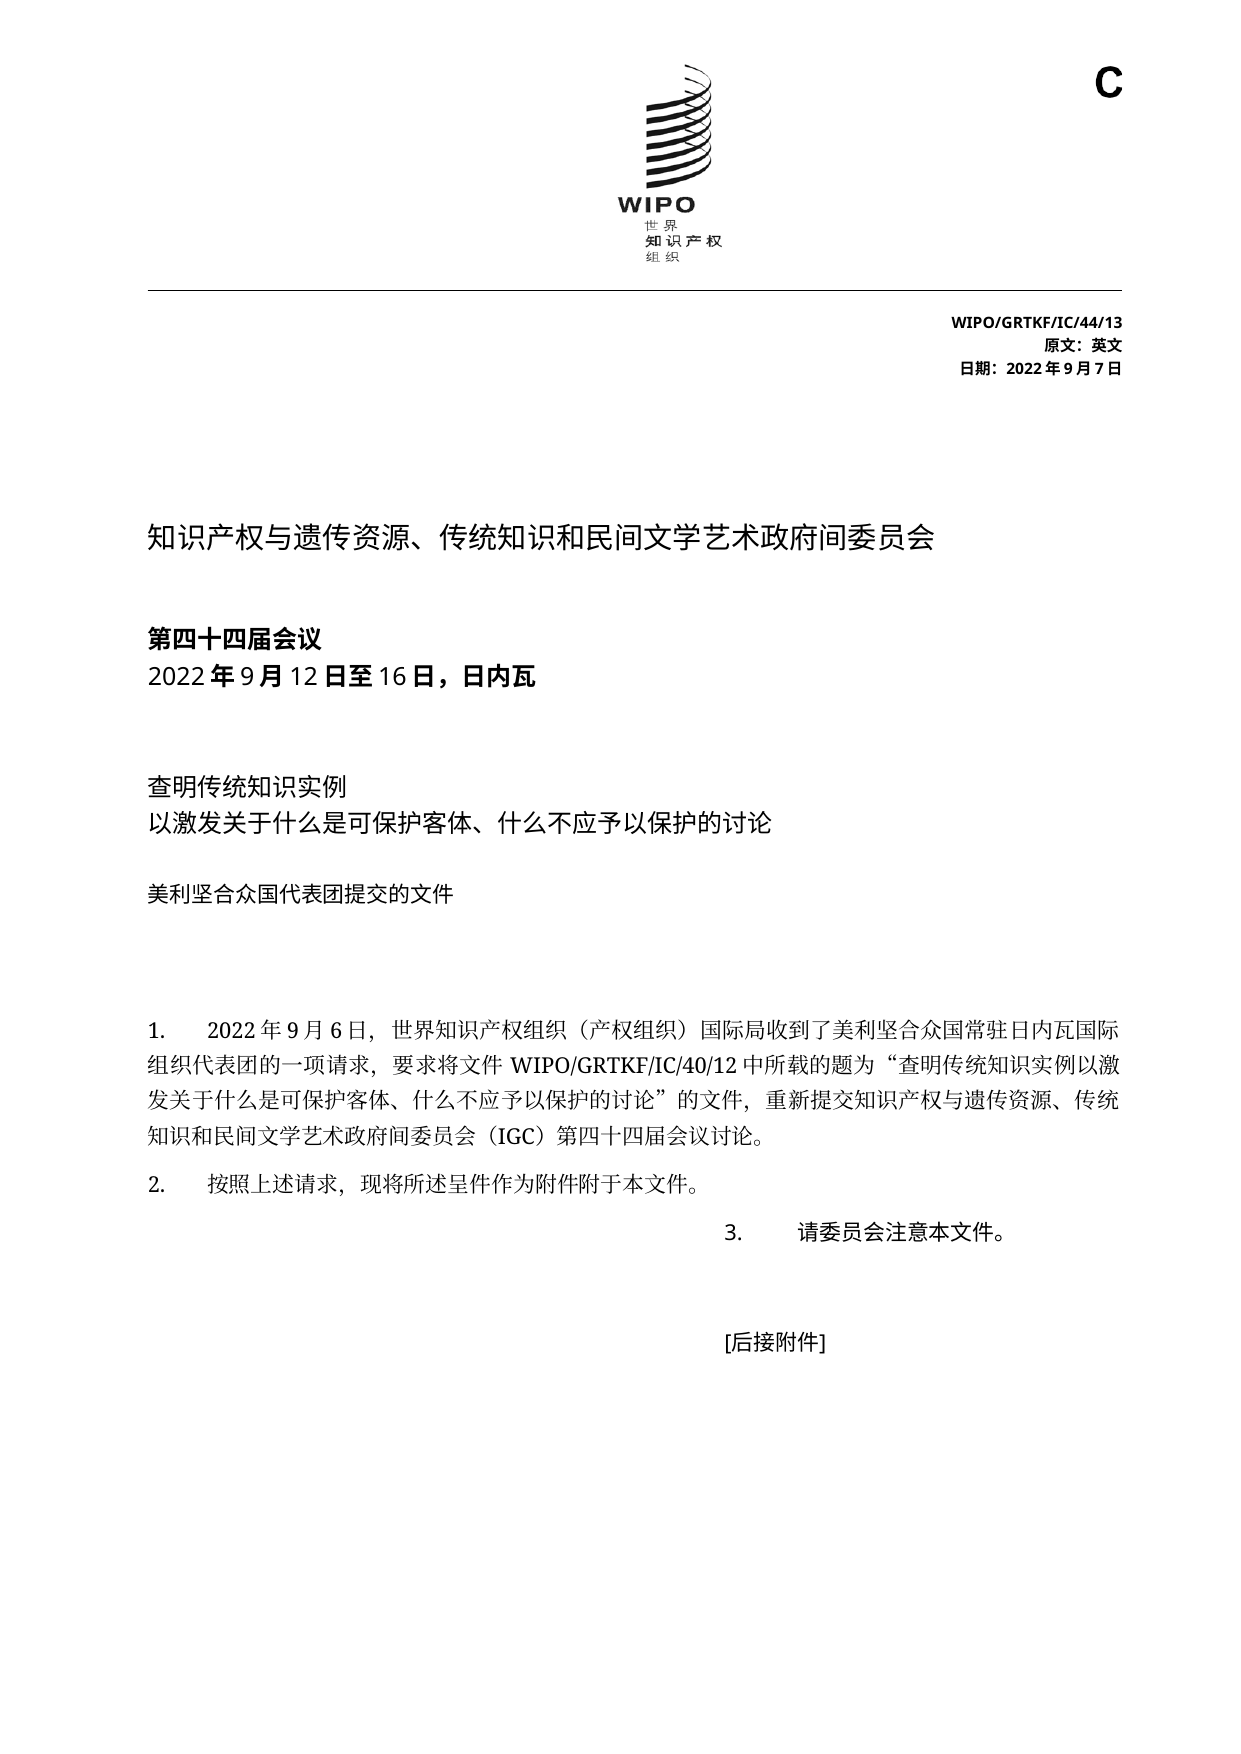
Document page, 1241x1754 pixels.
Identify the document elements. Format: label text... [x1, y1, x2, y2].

text [后接附件] [724, 1321, 1122, 1357]
text 日期：2022年9月7日 [148, 356, 1122, 379]
picture [613, 59, 1123, 278]
list 按照上述请求，现将所述呈件作为附件附于本文件。 [148, 1163, 1122, 1198]
text 查明传统知识实例 以激发关于什么是可保护客体、什么不应予以保护的讨论 [148, 767, 1122, 840]
text 3. 请委员会注意本文件。 [724, 1211, 1122, 1246]
text 第四十四届会议 2022年9月12日至16日，日内瓦 [148, 620, 1122, 692]
text 知识产权与遗传资源、传统知识和民间文学艺术政府间委员会 [148, 515, 1122, 557]
text 美利坚合众国代表团提交的文件 [148, 877, 1122, 909]
list 2022年9月6日，世界知识产权组织（产权组织）国际局收到了美利坚合众国常驻日内瓦国际组织代表团的一项请求，要求将文件WIPO/GRTKF/IC/40/12中所载的题为“查明传统知识实例以激发关于什么是可保护客体、什么不应予以保护的讨论”的文件，重新提交知识产权与遗传资源、传统知识和民间文学艺术政府间委员会（IGC）第四十四届会议讨论。 [148, 1009, 1122, 1151]
text WIPO/GRTKF/IC/44/13 [148, 291, 1122, 333]
text 原文：英文 [148, 333, 1122, 356]
